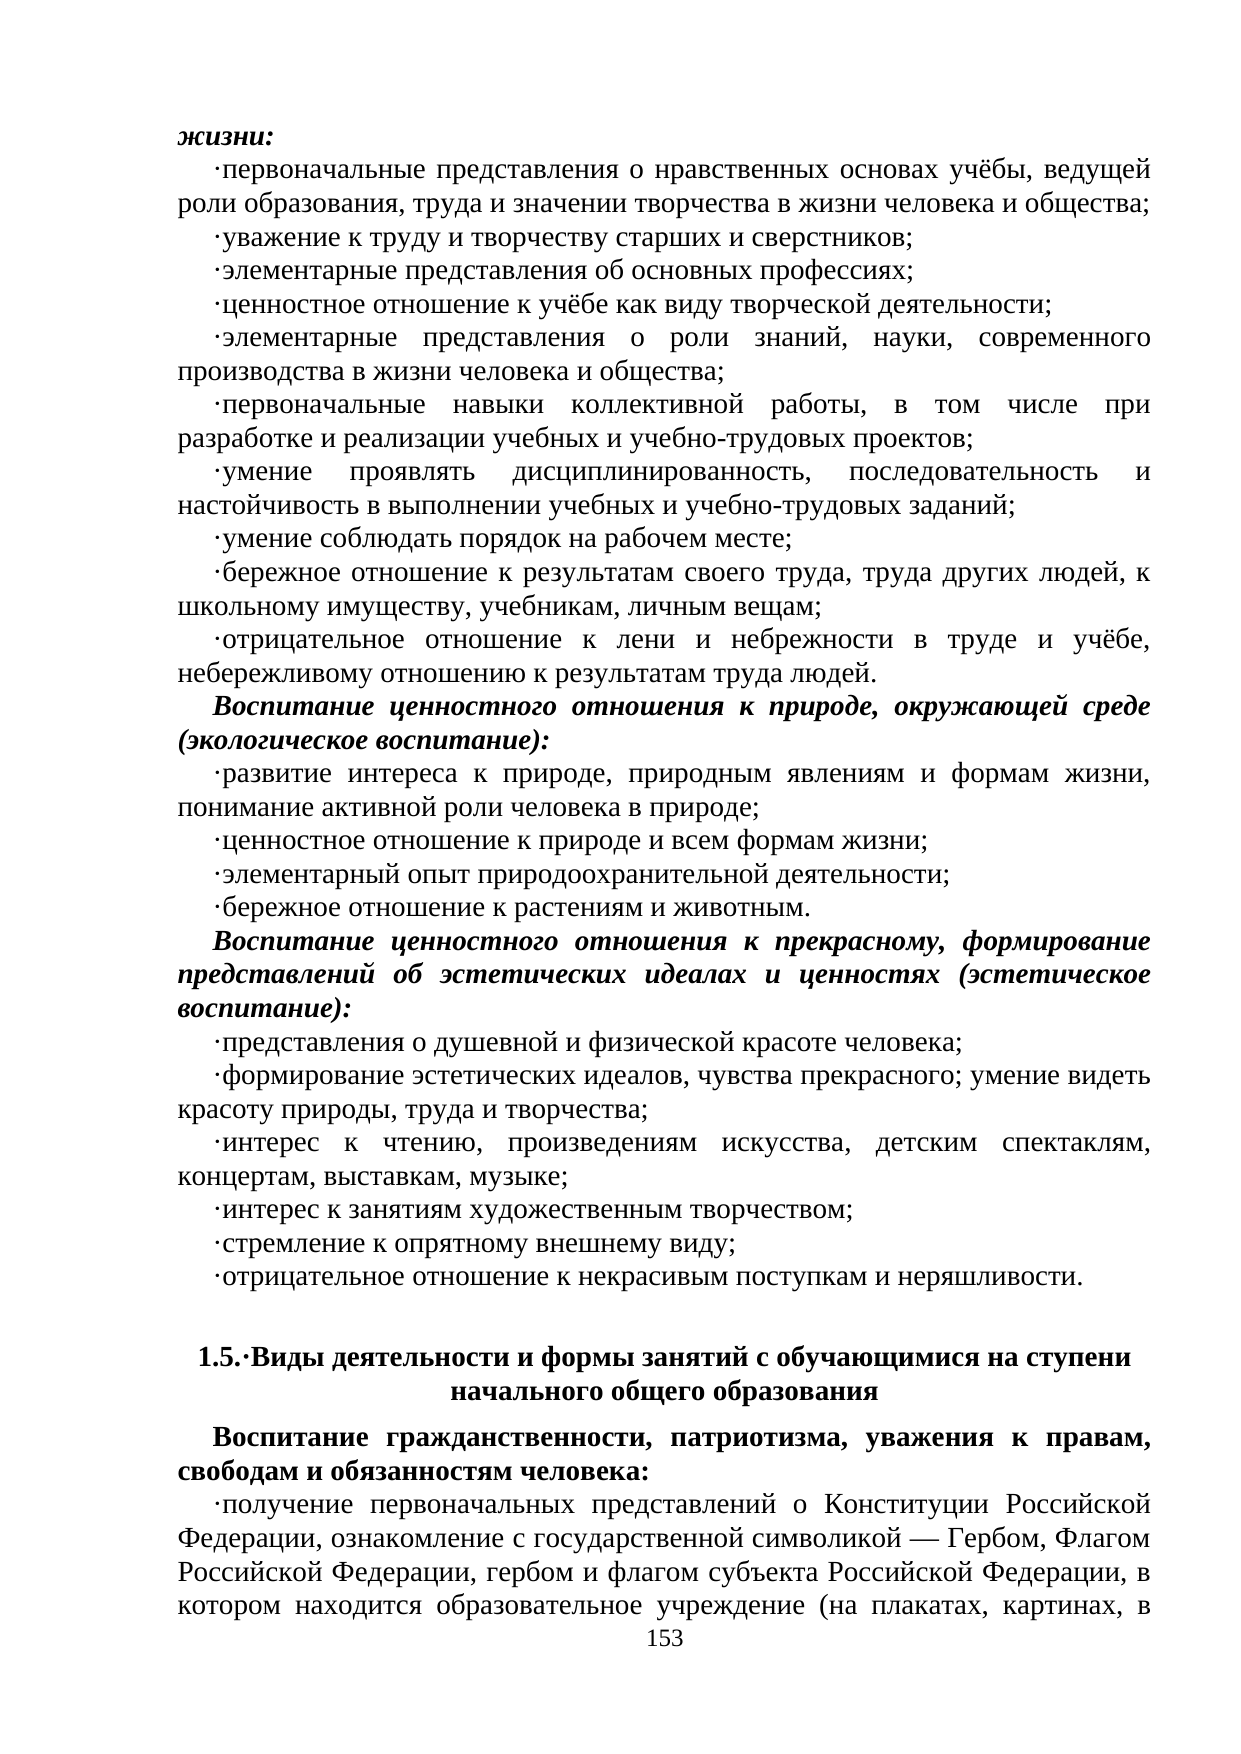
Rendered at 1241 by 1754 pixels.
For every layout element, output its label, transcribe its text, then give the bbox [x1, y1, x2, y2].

text ·формирование эстетических идеалов, чувства прекрасного; умение видеть красоту природы, труда и творчества; [177, 1057, 1152, 1124]
text ·бережное отношение к результатам своего труда, труда других людей, к школьному имуществу, учебникам, личным вещам; [177, 554, 1152, 621]
text ·отрицательное отношение к лени и небрежности в труде и учёбе, небережливому отношению к результатам труда людей. [177, 621, 1152, 688]
text ·умение соблюдать порядок на рабочем месте; [177, 521, 1152, 554]
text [177, 118, 1152, 152]
text ·отрицательное отношение к некрасивым поступкам и неряшливости. [177, 1258, 1152, 1292]
text ·интерес к занятиям художественным творчеством; [177, 1191, 1152, 1225]
text Воспитание ценностного отношения к прекрасному, формирование представлений об эстетических идеалах и ценностях (эстетическое воспитание): [177, 923, 1152, 1024]
text ·умение проявлять дисциплинированность, последовательность и настойчивость в выполнении учебных и учебно-трудовых заданий; [177, 453, 1152, 521]
text Воспитание гражданственности, патриотизма, уважения к правам, свободам и обязанностям человека: [177, 1419, 1152, 1487]
text ·интерес к чтению, произведениям искусства, детским спектаклям, концертам, выставкам, музыке; [177, 1124, 1152, 1191]
text ·первоначальные представления о нравственных основах учёбы, ведущей роли образования, труда и значении творчества в жизни человека и общества; [177, 152, 1152, 219]
text 1.5.·Виды деятельности и формы занятий с обучающимися на ступени начального общего образования [177, 1339, 1152, 1406]
text ·ценностное отношение к учёбе как виду творческой деятельности; [177, 286, 1152, 319]
text ·первоначальные навыки коллективной работы, в том числе при разработке и реализации учебных и учебно-трудовых проектов; [177, 386, 1152, 453]
text ·элементарный опыт природоохранительной деятельности; [177, 856, 1152, 889]
text ·представления о душевной и физической красоте человека; [177, 1024, 1152, 1057]
text ·стремление к опрятному внешнему виду; [177, 1225, 1152, 1258]
text ·развитие интереса к природе, природным явлениям и формам жизни, понимание активной роли человека в природе; [177, 755, 1152, 822]
text ·уважение к труду и творчеству старших и сверстников; [177, 219, 1152, 252]
text ·ценностное отношение к природе и всем формам жизни; [177, 822, 1152, 856]
text Воспитание ценностного отношения к природе, окружающей среде (экологическое воспитание): [177, 688, 1152, 755]
text ·бережное отношение к растениям и животным. [177, 889, 1152, 923]
text ·элементарные представления об основных профессиях; [177, 252, 1152, 286]
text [177, 1487, 1152, 1621]
text ·элементарные представления о роли знаний, науки, современного производства в жизни человека и общества; [177, 319, 1152, 386]
